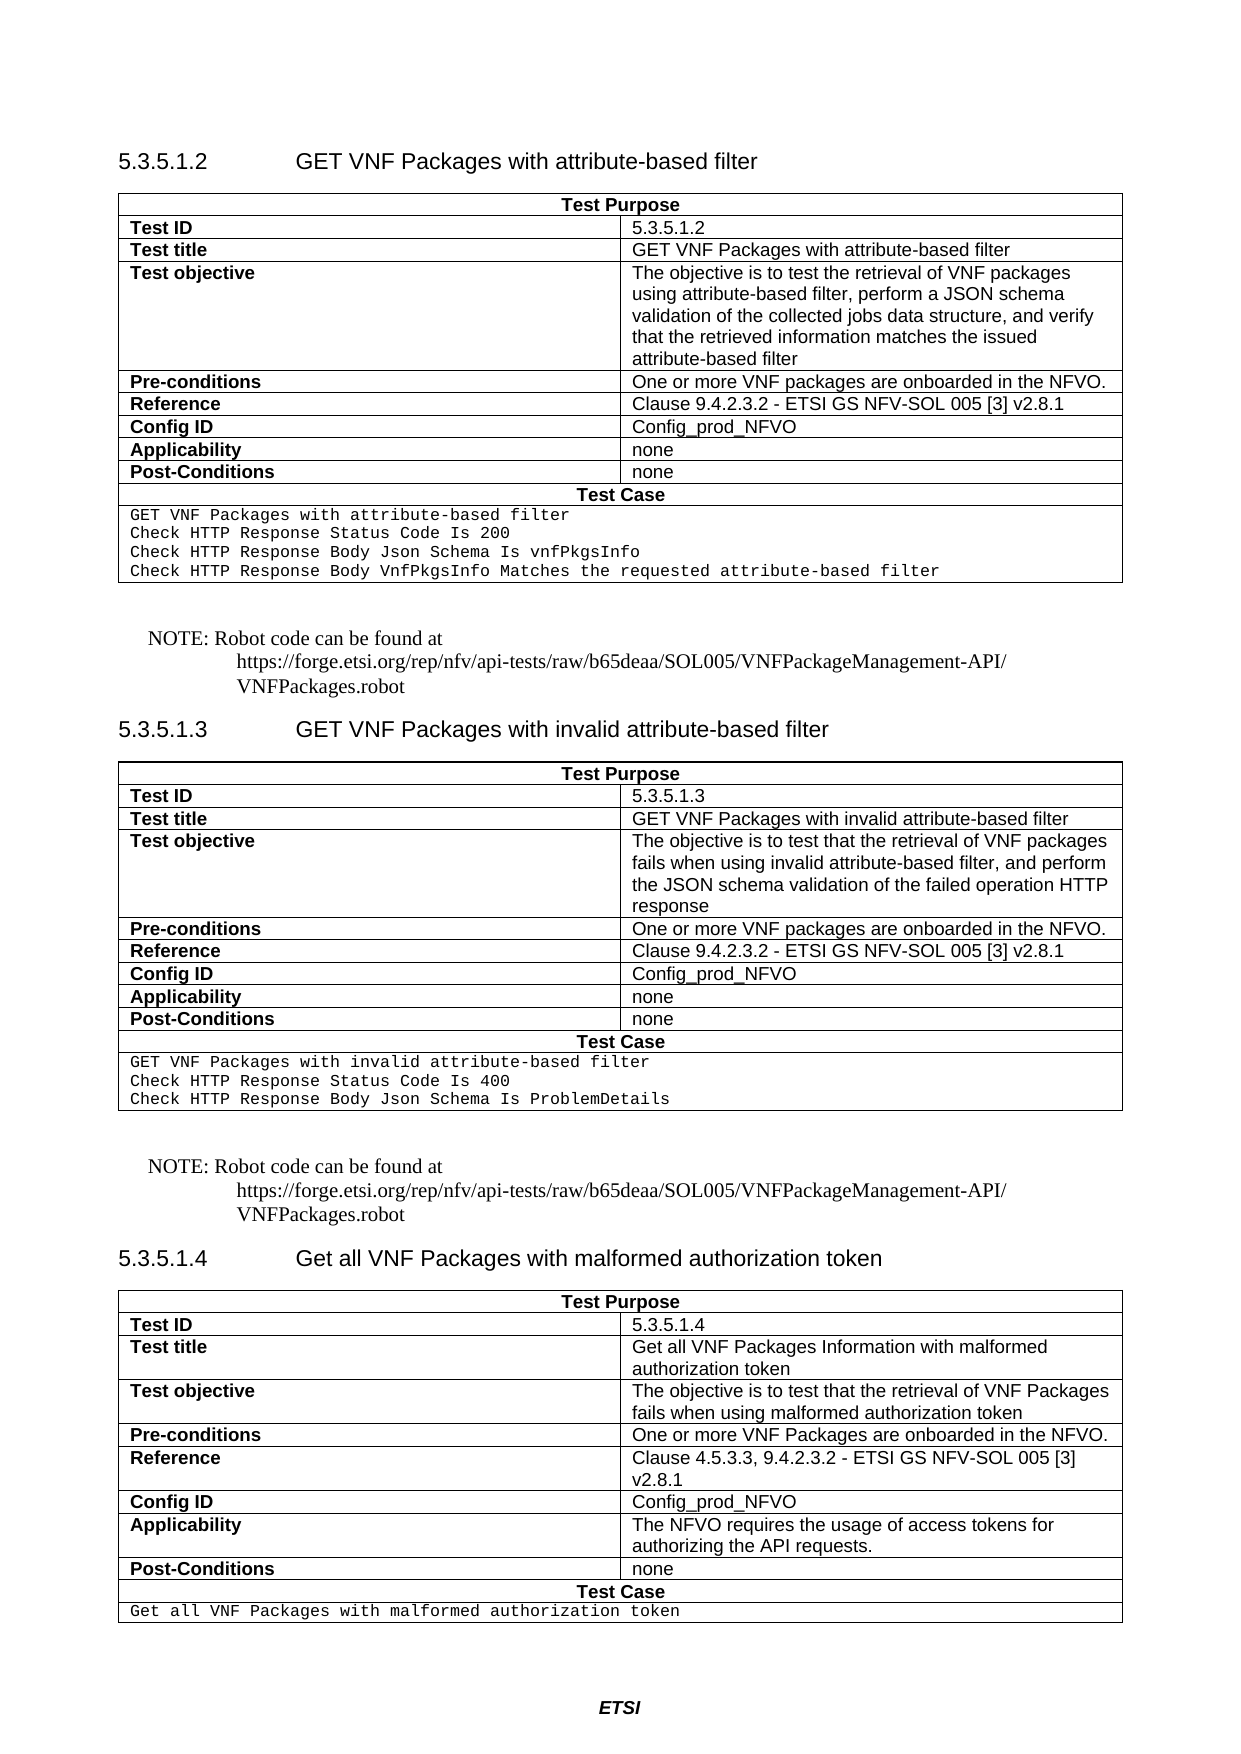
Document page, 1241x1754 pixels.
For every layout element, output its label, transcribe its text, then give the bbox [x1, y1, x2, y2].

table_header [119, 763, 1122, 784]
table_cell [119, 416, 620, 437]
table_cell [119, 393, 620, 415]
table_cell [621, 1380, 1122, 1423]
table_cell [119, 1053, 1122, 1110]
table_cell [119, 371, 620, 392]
subtitle 5.3.5.1.3 GET VNF Packages with invalid attribute-based filter [118, 716, 1122, 743]
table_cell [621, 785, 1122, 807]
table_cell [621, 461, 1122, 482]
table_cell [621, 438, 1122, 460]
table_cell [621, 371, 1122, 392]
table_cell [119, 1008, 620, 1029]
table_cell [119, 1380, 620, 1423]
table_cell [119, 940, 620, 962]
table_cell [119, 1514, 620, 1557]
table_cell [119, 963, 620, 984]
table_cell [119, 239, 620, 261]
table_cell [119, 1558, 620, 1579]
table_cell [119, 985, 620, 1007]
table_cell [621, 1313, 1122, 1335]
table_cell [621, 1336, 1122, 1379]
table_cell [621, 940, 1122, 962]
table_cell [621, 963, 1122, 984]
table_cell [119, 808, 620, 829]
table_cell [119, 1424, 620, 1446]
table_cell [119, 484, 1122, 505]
subtitle 5.3.5.1.2 GET VNF Packages with attribute-based filter [118, 148, 1122, 174]
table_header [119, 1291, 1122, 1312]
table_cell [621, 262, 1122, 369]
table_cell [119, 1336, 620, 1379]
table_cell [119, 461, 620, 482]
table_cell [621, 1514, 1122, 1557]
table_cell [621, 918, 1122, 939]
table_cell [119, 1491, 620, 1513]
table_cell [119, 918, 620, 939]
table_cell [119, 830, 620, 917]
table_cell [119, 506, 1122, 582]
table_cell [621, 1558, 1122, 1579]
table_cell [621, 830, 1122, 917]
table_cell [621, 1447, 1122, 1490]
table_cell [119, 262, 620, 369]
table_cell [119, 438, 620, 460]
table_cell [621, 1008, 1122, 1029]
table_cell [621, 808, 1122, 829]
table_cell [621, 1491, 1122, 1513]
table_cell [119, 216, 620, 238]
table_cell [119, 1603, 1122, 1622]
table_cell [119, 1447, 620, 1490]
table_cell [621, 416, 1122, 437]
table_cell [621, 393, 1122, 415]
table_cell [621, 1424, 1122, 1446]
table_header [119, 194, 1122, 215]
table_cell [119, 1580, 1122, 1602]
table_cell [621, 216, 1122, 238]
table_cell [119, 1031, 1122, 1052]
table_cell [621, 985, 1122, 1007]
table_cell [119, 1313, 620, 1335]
subtitle 5.3.5.1.4 Get all VNF Packages with malformed authorization token [118, 1244, 1122, 1271]
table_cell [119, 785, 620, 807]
text NOTE: Robot code can be found at https://forge.etsi.org/rep/nfv/api-tests/raw/b65deaa/SOL005/VNFPackageManagement-API/VNFPackages.robot [148, 1154, 1122, 1226]
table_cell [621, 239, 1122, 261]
text NOTE: Robot code can be found at https://forge.etsi.org/rep/nfv/api-tests/raw/b65deaa/SOL005/VNFPackageManagement-API/VNFPackages.robot [148, 625, 1122, 698]
